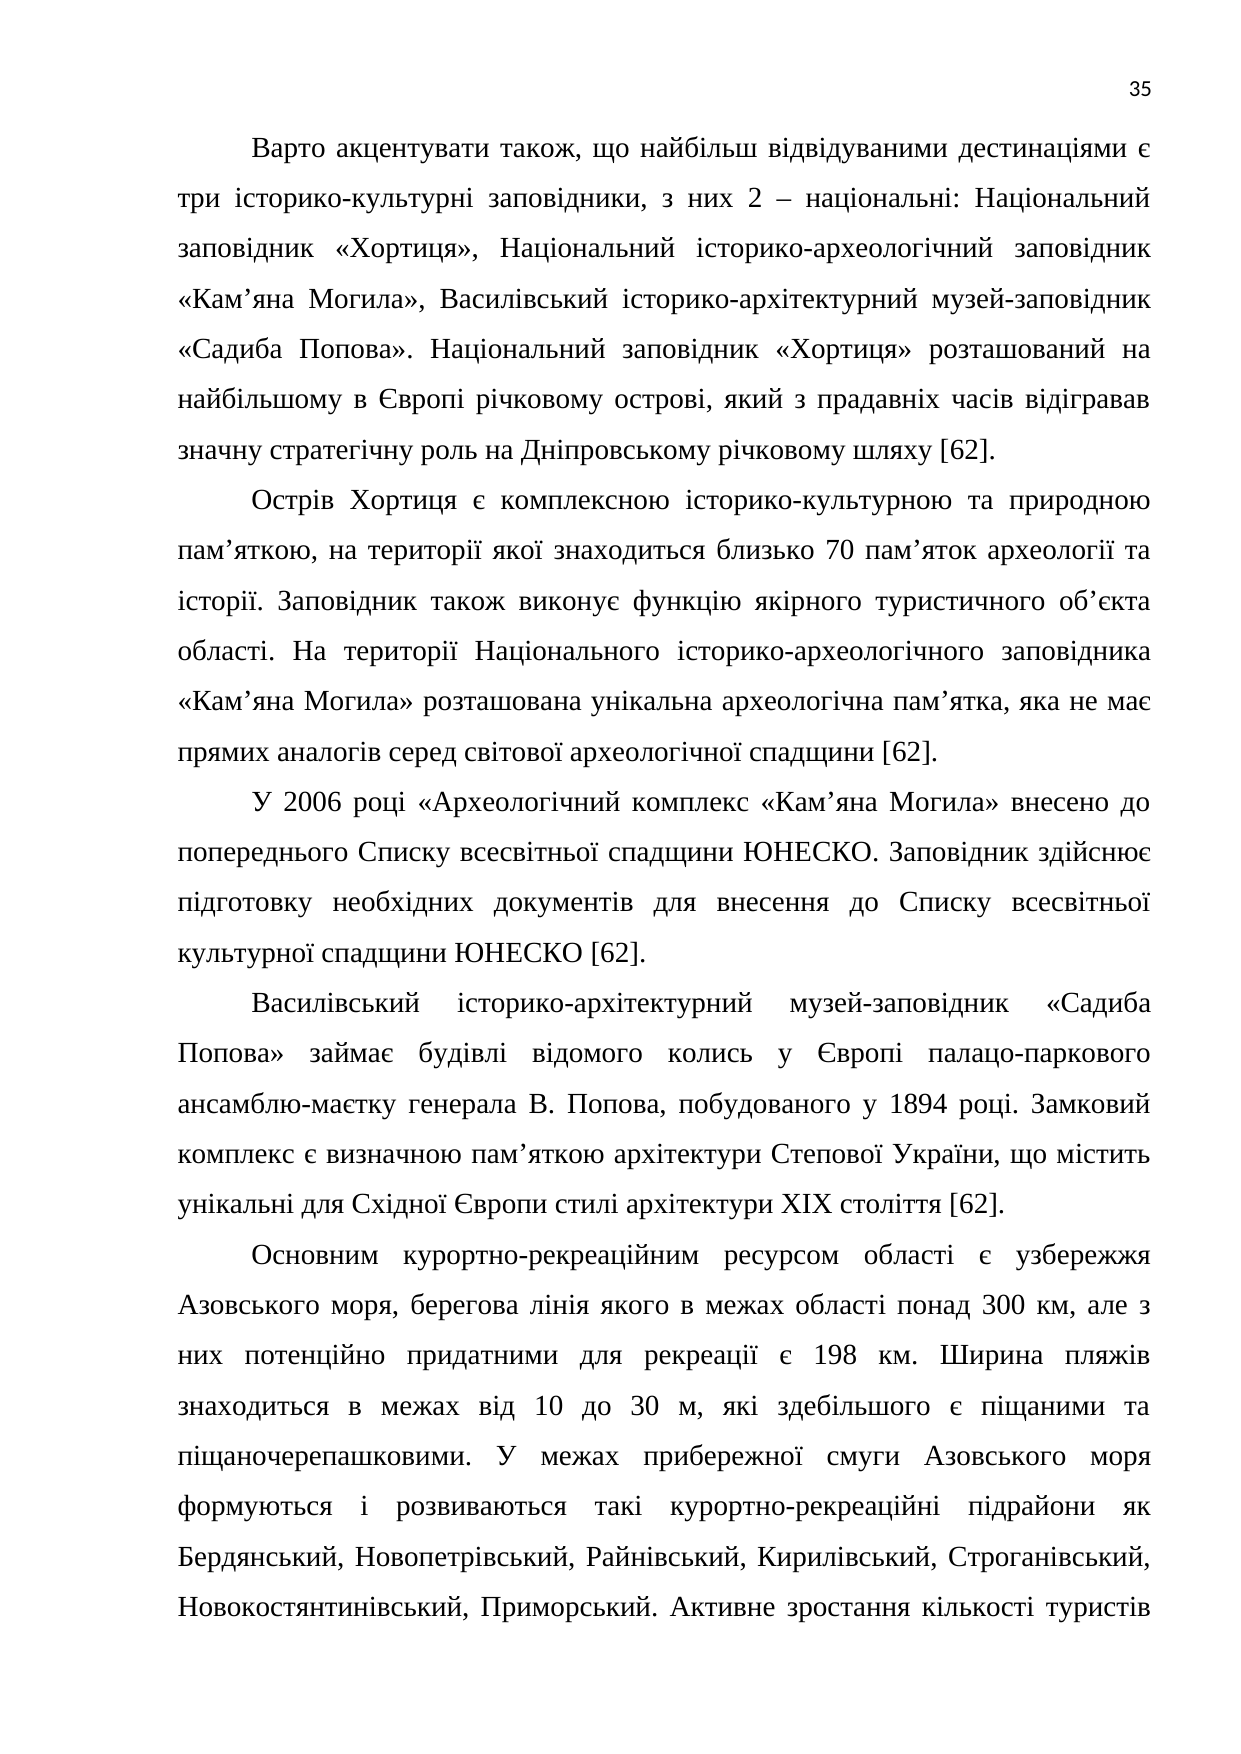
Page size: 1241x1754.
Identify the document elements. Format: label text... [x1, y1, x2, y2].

text Василівський історико-архітектурний музей-заповідник «Садиба Попова» займає будівлі відомого колись у Європі палацо-паркового ансамблю-маєтку генерала В. Попова, побудованого у 1894 році. Замковий комплекс є визначною пам’яткою архітектури Степової України, що містить унікальні для Східної Європи стилі архітектури ХІХ століття [62]. [177, 985, 1152, 1220]
text Острів Хортиця є комплексною історико-культурною та природною пам’яткою, на території якої знаходиться близько 70 пам’яток археології та історії. Заповідник також виконує функцію якірного туристичного об’єкта області. На території Національного історико-археологічного заповідника «Кам’яна Могила» розташована унікальна археологічна пам’ятка, яка не має прямих аналогів серед світової археологічної спадщини [62]. [177, 482, 1152, 767]
text Варто акцентувати також, що найбільш відвідуваними дестинаціями є три історико-культурні заповідники, з них 2 – національні: Національний заповідник «Хортиця», Національний історико-археологічний заповідник «Кам’яна Могила», Василівський історико-архітектурний музей-заповідник «Садиба Попова». Національний заповідник «Хортиця» розташований на найбільшому в Європі річковому острові, який з прадавніх часів відігравав значну стратегічну роль на Дніпровському річковому шляху [62]. [177, 130, 1152, 465]
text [177, 1237, 1152, 1622]
text У 2006 році «Археологічний комплекс «Кам’яна Могила» внесено до попереднього Списку всесвітньої спадщини ЮНЕСКО. Заповідник здійснює підготовку необхідних документів для внесення до Списку всесвітньої культурної спадщини ЮНЕСКО [62]. [177, 784, 1152, 968]
